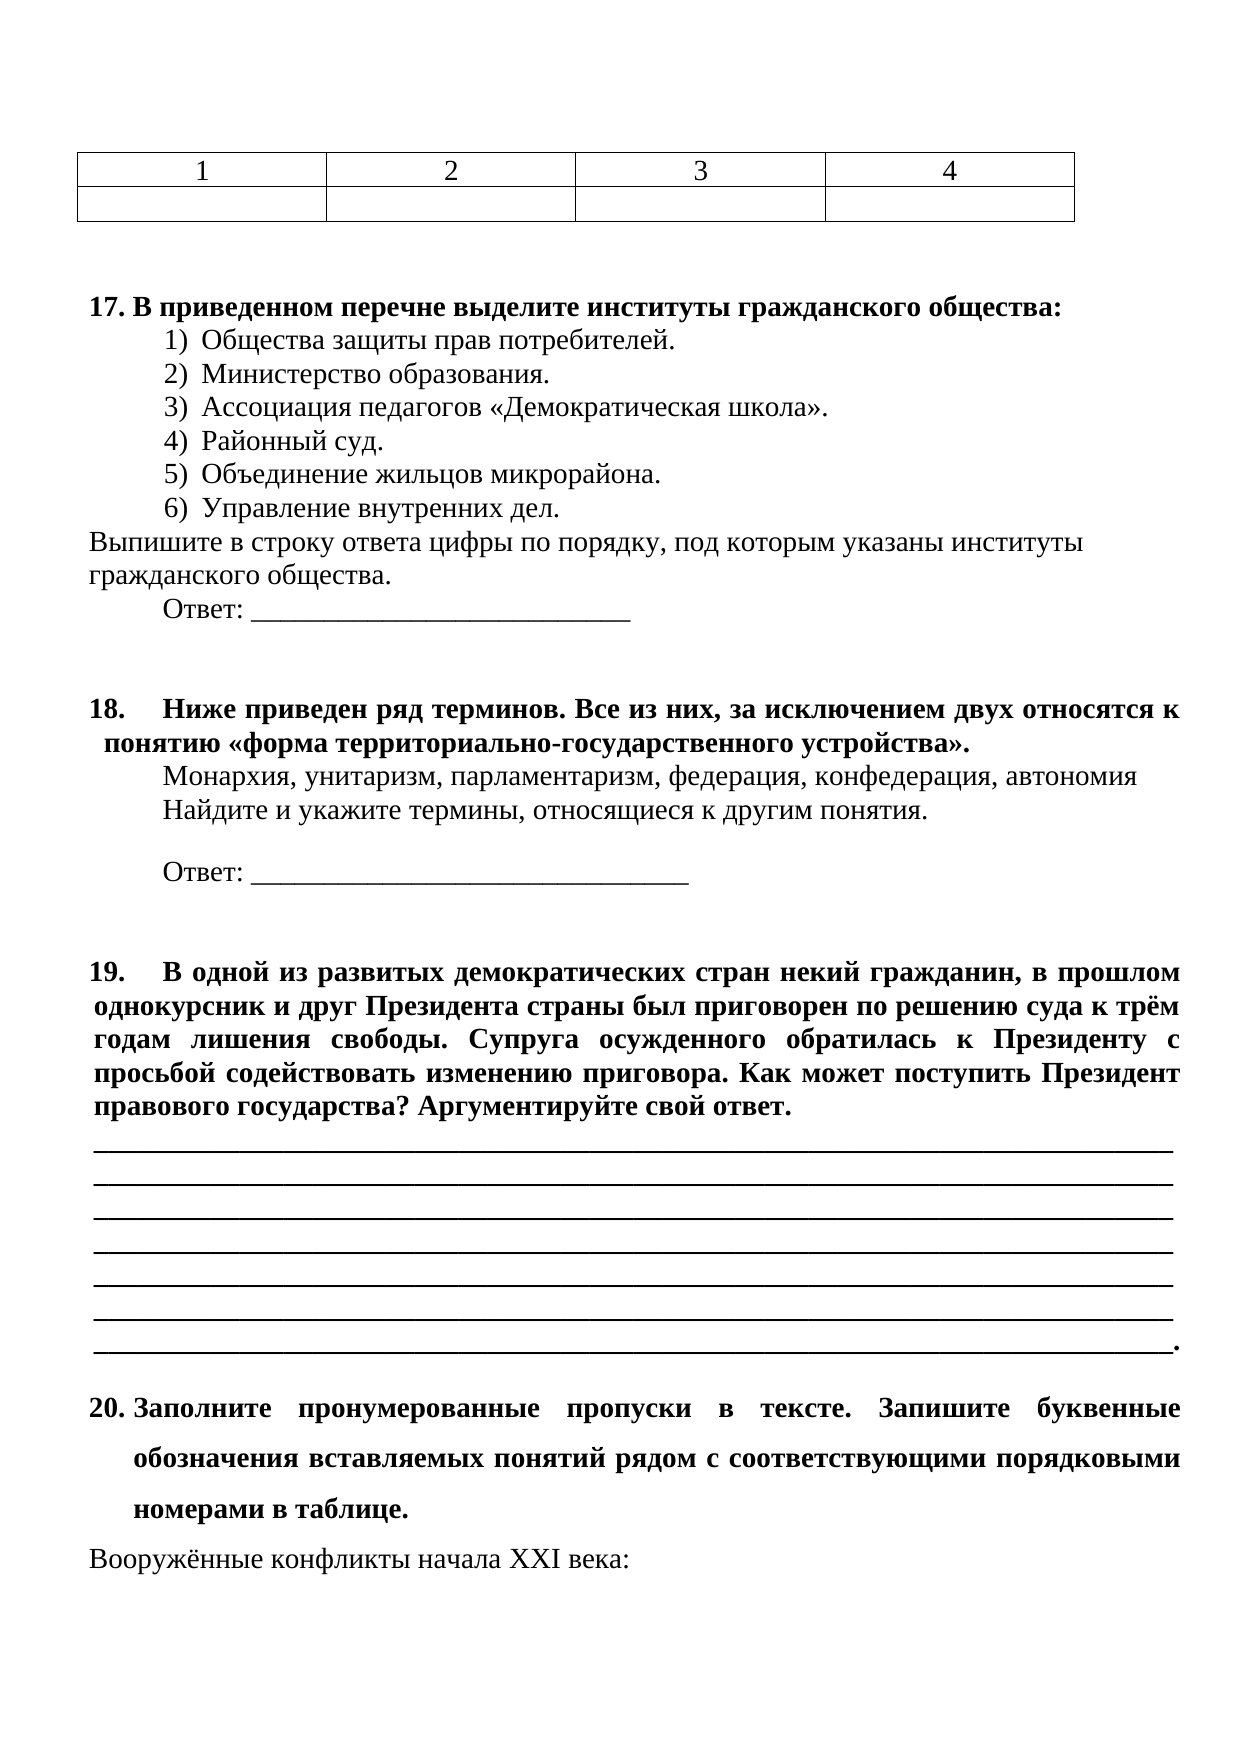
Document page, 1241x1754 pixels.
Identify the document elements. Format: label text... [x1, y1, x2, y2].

list Общества защиты прав потребителей. [164, 322, 1181, 356]
table_cell [576, 187, 825, 221]
text Вооружённые конфликты начала XXI века: [89, 1541, 1181, 1575]
list ______________________________________________________________________________________________________________________________________________________________________________________________________________________________________________________________________________________________________________________________________________________________________________________________________________________________________________________________________________________________________________________________________. [94, 1122, 1181, 1357]
list Управление внутренних дел. [164, 490, 1181, 524]
table_header 1 [78, 153, 326, 186]
text Ответ: __________________________ [89, 591, 1181, 624]
table_header 3 [576, 153, 825, 186]
text Найдите и укажите термины, относящиеся к другим понятия. [89, 792, 1181, 826]
table_cell [78, 187, 326, 221]
list Министерство образования. [164, 356, 1181, 389]
table_header 2 [327, 153, 575, 186]
list В одной из развитых демократических стран некий гражданин, в прошлом однокурсник и друг Президента страны был приговорен по решению суда к трём годам лишения свободы. Супруга осужденного обратилась к Президенту с просьбой содействовать изменению приговора. Как может поступить Президент правового государства? Аргументируйте свой ответ. [89, 954, 1181, 1122]
text Выпишите в строку ответа цифры по порядку, под которым указаны институты гражданского общества. [89, 524, 1181, 591]
text 17. В приведенном перечне выделите институты гражданского общества: [89, 289, 1181, 322]
list Ниже приведен ряд терминов. Все из них, за исключением двух относятся к понятию «форма территориально-государственного устройства». [89, 691, 1181, 758]
list Районный суд. [164, 423, 1181, 457]
list Ассоциация педагогов «Демократическая школа». [164, 389, 1181, 423]
text Ответ: ______________________________ [89, 854, 1181, 887]
table_cell [826, 187, 1074, 221]
list Заполните пронумерованные пропуски в тексте. Запишите буквенные обозначения вставляемых понятий рядом с соответствующими порядковыми номерами в таблице. [89, 1390, 1181, 1524]
table_header 4 [826, 153, 1074, 186]
list Объединение жильцов микрорайона. [164, 457, 1181, 490]
text Монархия, унитаризм, парламентаризм, федерация, конфедерация, автономия [89, 758, 1181, 792]
table_cell [327, 187, 575, 221]
